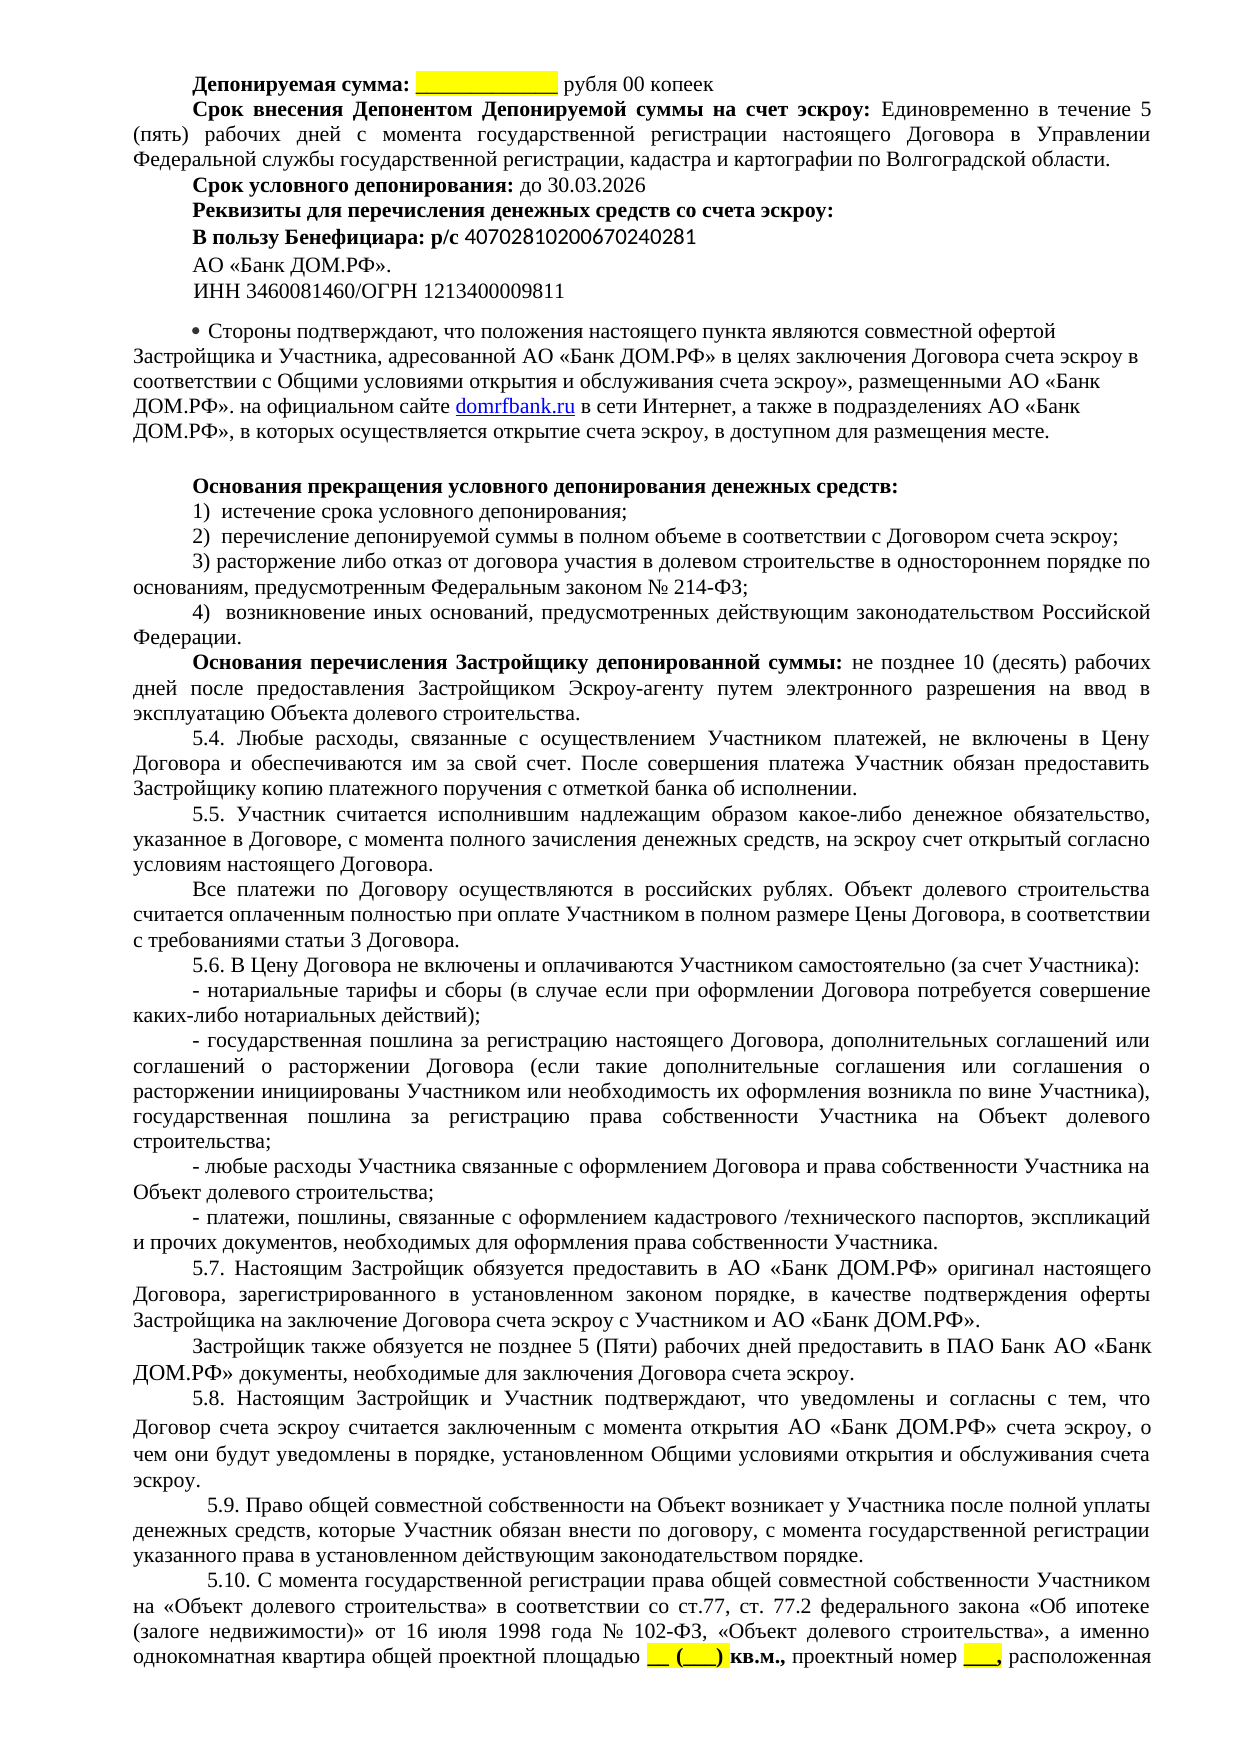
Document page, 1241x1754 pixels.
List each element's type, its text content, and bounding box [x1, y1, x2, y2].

text 5.6. В Цену Договора не включены и оплачиваются Участником самостоятельно (за счет Участника): [133, 952, 1152, 977]
text - нотариальные тарифы и сборы (в случае если при оформлении Договора потребуется совершение каких-либо нотариальных действий); [133, 977, 1152, 1027]
text 3) расторжение либо отказ от договора участия в долевом строительстве в одностороннем порядке по основаниям, предусмотренным Федеральным законом № 214-ФЗ; [133, 548, 1152, 599]
text ИНН 3460081460/ОГРН 1213400009811 [133, 278, 1152, 304]
text Срок внесения Депонентом Депонируемой суммы на счет эскроу: Единовременно в течение 5 (пять) рабочих дней с момента государственной регистрации настоящего Договора в Управлении Федеральной службы государственной регистрации, кадастра и картографии по Волгоградской области. [133, 96, 1152, 172]
text - платежи, пошлины, связанные с оформлением кадастрового /технического паспортов, экспликаций и прочих документов, необходимых для оформления права собственности Участника. [133, 1204, 1152, 1254]
text 5.9. Право общей совместной собственности на Объект возникает у Участника после полной уплаты денежных средств, которые Участник обязан внести по договору, с момента государственной регистрации указанного права в установленном действующим законодательством порядке. [133, 1492, 1152, 1567]
text Депонируемая сумма: _____________ рубля 00 копеек [558, 71, 1152, 96]
list Стороны подтверждают, что положения настоящего пункта являются совместной офертой Застройщика и Участника, адресованной АО «Банк ДОМ.РФ» в целях заключения Договора счета эскроу в соответствии с Общими условиями открытия и обслуживания счета эскроу», размещенными АО «Банк ДОМ.РФ». на официальном сайте domrfbank.ru в сети Интернет, а также в подразделениях АО «Банк ДОМ.РФ», в которых осуществляется открытие счета эскроу, в доступном для размещения месте. [133, 318, 1152, 444]
text - любые расходы Участника связанные с оформлением Договора и права собственности Участника на Объект долевого строительства; [133, 1153, 1152, 1204]
text 4) возникновение иных оснований, предусмотренных действующим законодательством Российской Федерации. [133, 599, 1152, 649]
text 2) перечисление депонируемой суммы в полном объеме в соответствии с Договором счета эскроу; [133, 523, 1152, 548]
text Все платежи по Договору осуществляются в российских рублях. Объект долевого строительства считается оплаченным полностью при оплате Участником в полном размере Цены Договора, в соответствии с требованиями статьи 3 Договора. [133, 876, 1152, 952]
text Реквизиты для перечисления денежных средств со счета эскроу: [133, 197, 1152, 222]
text 5.5. Участник считается исполнившим надлежащим образом какое-либо денежное обязательство, указанное в Договоре, с момента полного зачисления денежных средств, на эскроу счет открытый согласно условиям настоящего Договора. [133, 801, 1152, 876]
text - государственная пошлина за регистрацию настоящего Договора, дополнительных соглашений или соглашений о расторжении Договора (если такие дополнительные соглашения или соглашения о расторжении инициированы Участником или необходимость их оформления возникла по вине Участника), государственная пошлина за регистрацию права собственности Участника на Объект долевого строительства; [133, 1027, 1152, 1153]
text Основания перечисления Застройщику депонированной суммы: не позднее 10 (десять) рабочих дней после предоставления Застройщиком Эскроу-агенту путем электронного разрешения на ввод в эксплуатацию Объекта долевого строительства. [133, 649, 1152, 725]
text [133, 1567, 1152, 1668]
text АО «Банк ДОМ.РФ». [133, 252, 1152, 277]
text Депонируемая сумма: _____________ рубля 00 копеек [133, 71, 416, 96]
text Срок условного депонирования: до 30.03.2026 [133, 172, 1152, 197]
text Основания прекращения условного депонирования денежных средств: [133, 473, 1152, 498]
text 5.8. Настоящим Застройщик и Участник подтверждают, что уведомлены и согласны с тем, что Договор счета эскроу считается заключенным с момента открытия АО «Банк ДОМ.РФ» счета эскроу, о чем они будут уведомлены в порядке, установленном Общими условиями открытия и обслуживания счета эскроу. [133, 1385, 1152, 1492]
text Застройщик также обязуется не позднее 5 (Пяти) рабочих дней предоставить в ПАО Банк АО «Банк ДОМ.РФ» документы, необходимые для заключения Договора счета эскроу. [133, 1332, 1152, 1385]
text В пользу Бенефициара: р/с 40702810200670240281 [133, 222, 1152, 250]
text 5.4. Любые расходы, связанные с осуществлением Участником платежей, не включены в Цену Договора и обеспечиваются им за свой счет. После совершения платежа Участник обязан предоставить Застройщику копию платежного поручения с отметкой банка об исполнении. [133, 725, 1152, 801]
text 1) истечение срока условного депонирования; [133, 498, 1152, 523]
text 5.7. Настоящим Застройщик обязуется предоставить в АО «Банк ДОМ.РФ» оригинал настоящего Договора, зарегистрированного в установленном законом порядке, в качестве подтверждения оферты Застройщика на заключение Договора счета эскроу с Участником и АО «Банк ДОМ.РФ». [133, 1254, 1152, 1332]
